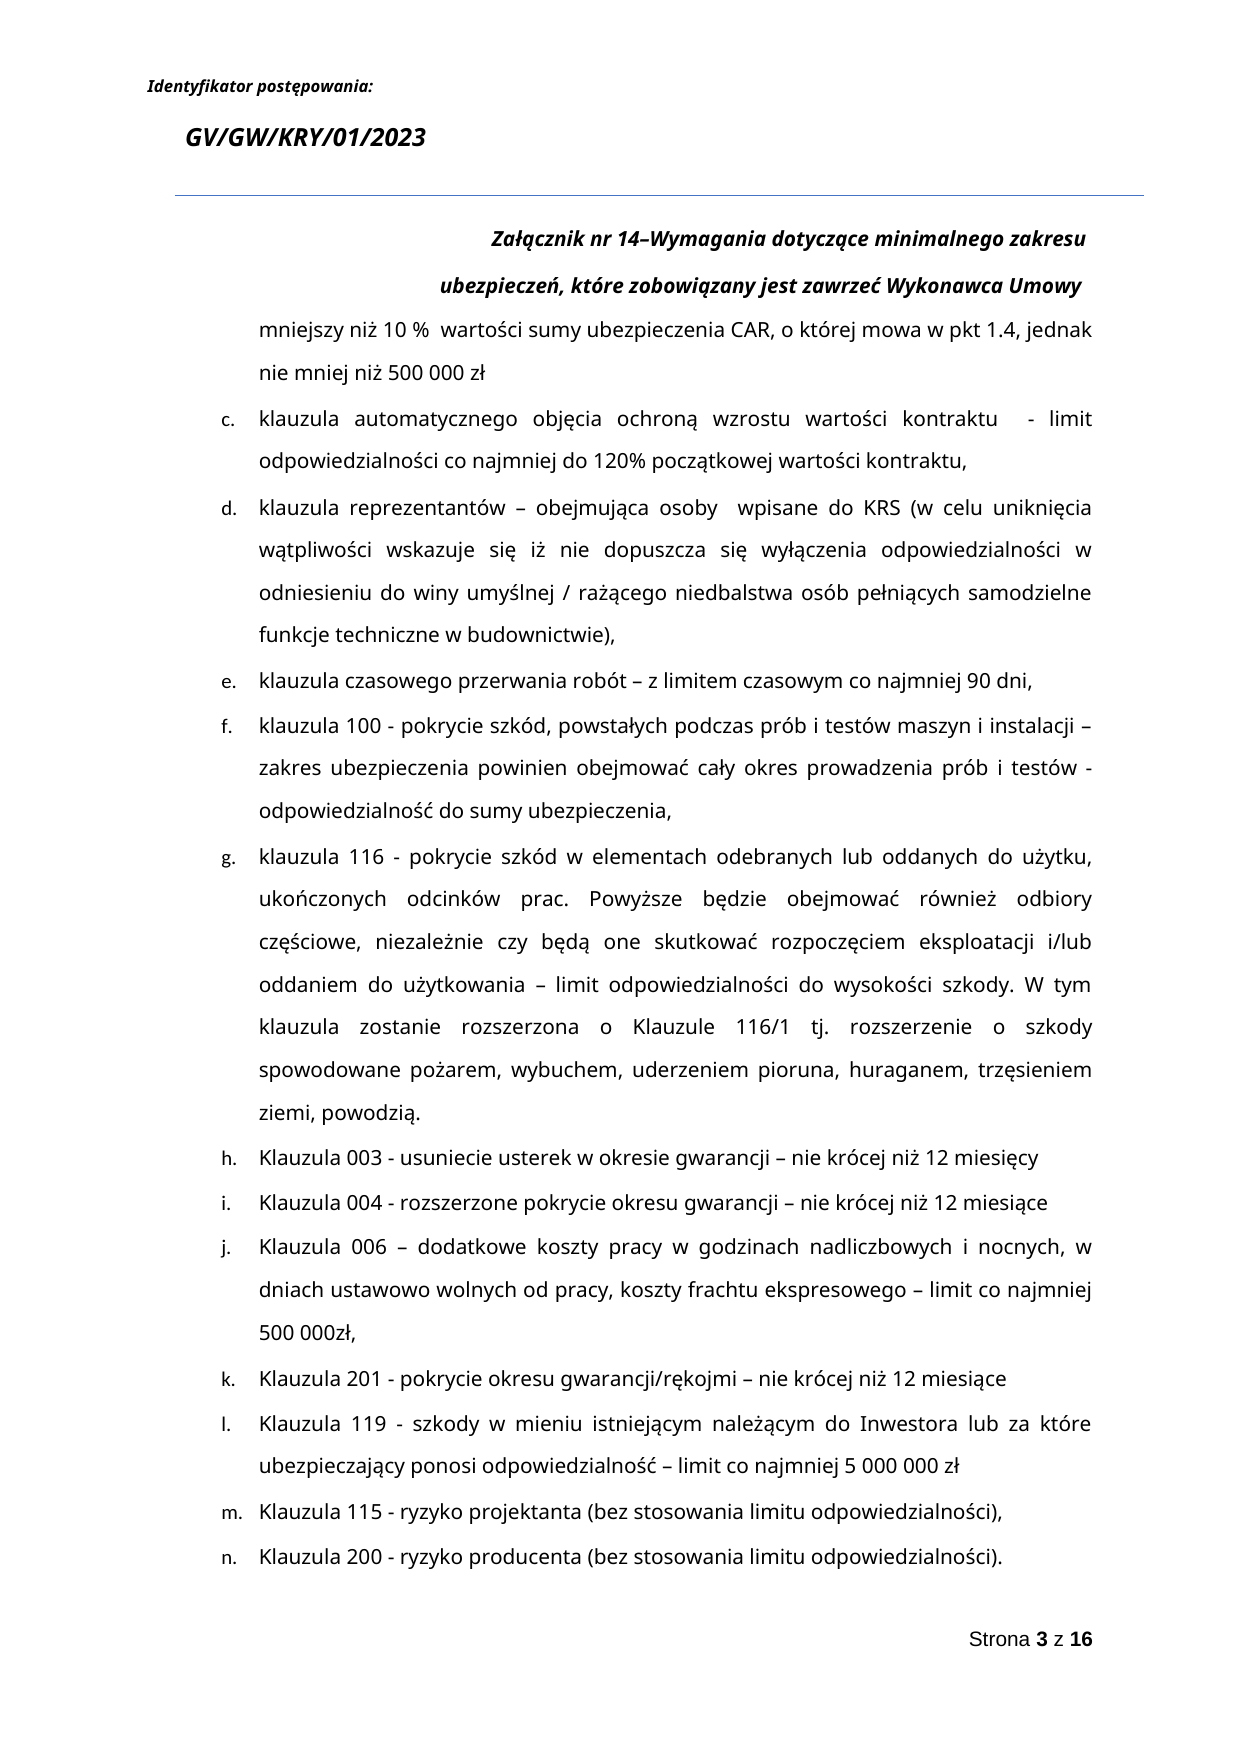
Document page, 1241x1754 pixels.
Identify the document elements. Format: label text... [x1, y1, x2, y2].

list klauzula czasowego przerwania robót – z limitem czasowym co najmniej 90 dni, [221, 666, 1093, 695]
list Klauzula 006 – dodatkowe koszty pracy w godzinach nadliczbowych i nocnych, w dniach ustawowo wolnych od pracy, koszty frachtu ekspresowego – limit co najmniej 500 000zł, [221, 1232, 1093, 1347]
list Klauzula 200 - ryzyko producenta (bez stosowania limitu odpowiedzialności). [221, 1542, 1093, 1571]
list Klauzula 115 - ryzyko projektanta (bez stosowania limitu odpowiedzialności), [221, 1497, 1093, 1526]
list Klauzula 003 - usuniecie usterek w okresie gwarancji – nie krócej niż 12 miesięcy [221, 1143, 1093, 1172]
list klauzula 100 - pokrycie szkód, powstałych podczas prób i testów maszyn i instalacji – zakres ubezpieczenia powinien obejmować cały okres prowadzenia prób i testów - odpowiedzialność do sumy ubezpieczenia, [221, 711, 1093, 824]
list klauzula 116 - pokrycie szkód w elementach odebranych lub oddanych do użytku, ukończonych odcinków prac. Powyższe będzie obejmować również odbiory częściowe, niezależnie czy będą one skutkować rozpoczęciem eksploatacji i/lub oddaniem do użytkowania – limit odpowiedzialności do wysokości szkody. W tym klauzula zostanie rozszerzona o Klauzule 116/1 tj. rozszerzenie o szkody spowodowane pożarem, wybuchem, uderzeniem pioruna, huraganem, trzęsieniem ziemi, powodzią. [221, 842, 1093, 1126]
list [221, 316, 1093, 387]
list klauzula automatycznego objęcia ochroną wzrostu wartości kontraktu - limit odpowiedzialności co najmniej do 120% początkowej wartości kontraktu, [221, 404, 1093, 475]
list Klauzula 004 - rozszerzone pokrycie okresu gwarancji – nie krócej niż 12 miesiące [221, 1188, 1093, 1216]
list klauzula reprezentantów – obejmująca osoby wpisane do KRS (w celu uniknięcia wątpliwości wskazuje się iż nie dopuszcza się wyłączenia odpowiedzialności w odniesieniu do winy umyślnej / rażącego niedbalstwa osób pełniących samodzielne funkcje techniczne w budownictwie), [221, 493, 1093, 649]
list Klauzula 119 - szkody w mieniu istniejącym należącym do Inwestora lub za które ubezpieczający ponosi odpowiedzialność – limit co najmniej 5 000 000 zł [221, 1409, 1093, 1480]
list Klauzula 201 - pokrycie okresu gwarancji/rękojmi – nie krócej niż 12 miesiące [221, 1364, 1093, 1393]
